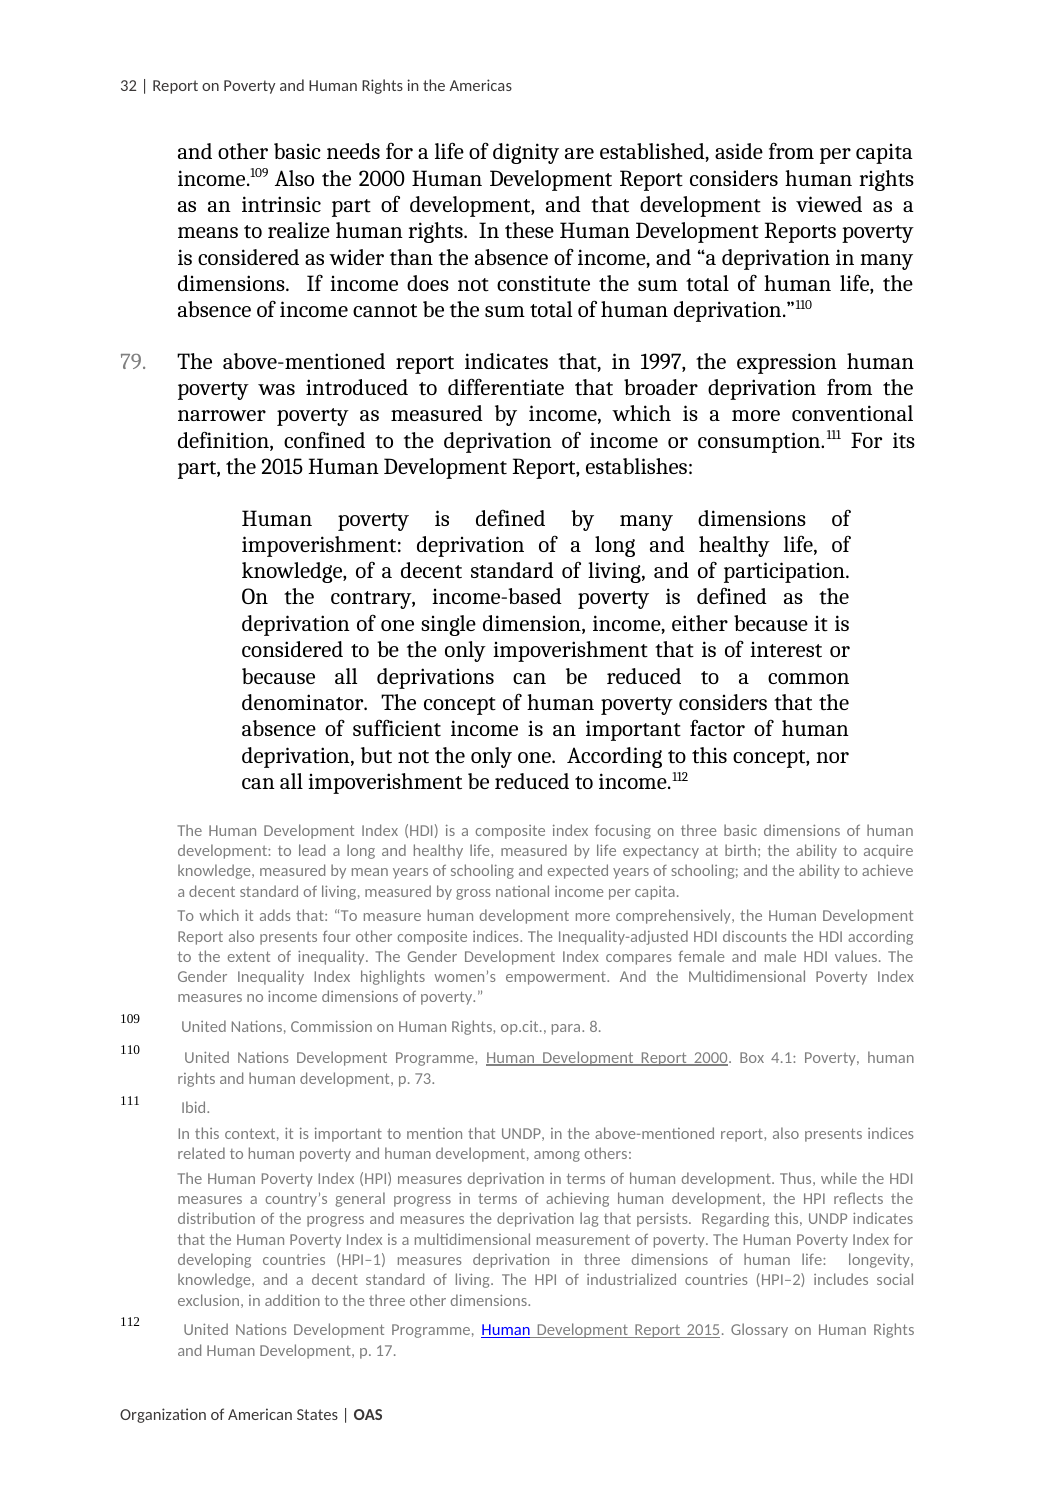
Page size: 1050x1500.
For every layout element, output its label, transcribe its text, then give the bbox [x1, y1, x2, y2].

text Human poverty is defined by many dimensions of impoverishment: deprivation of a long and healthy life, of knowledge, of a decent standard of living, and of participation. On the contrary, income-based poverty is defined as the deprivation of one single dimension, income, either because it is considered to be the only impoverishment that is of interest or because all deprivations can be reduced to a common denominator. The concept of human poverty considers that the absence of sufficient income is an important factor of human deprivation, but not the only one. According to this concept, nor can all impoverishment be reduced to income. [241, 505, 851, 795]
list The above-mentioned report indicates that, in 1997, the expression human poverty was introduced to differentiate that broader deprivation from the narrower poverty as measured by income, which is a more conventional definition, confined to the deprivation of income or consumption. For its part, the 2015 Human Development Report, establishes: [120, 348, 915, 480]
list The multidimensional approach has also been adopted by the United Nations Development Programme (UNDP) in its Human Development Reports (HDR), in which a number of indicators on health, education, food, nutrition, and other basic needs for a life of dignity are established, aside from per capita income. Also the 2000 Human Development Report considers human rights as an intrinsic part of development, and that development is viewed as a means to realize human rights. In these Human Development Reports poverty is considered as wider than the absence of income, and “a deprivation in many dimensions. If income does not constitute the sum total of human life, the absence of income cannot be the sum total of human deprivation.” [120, 139, 915, 323]
